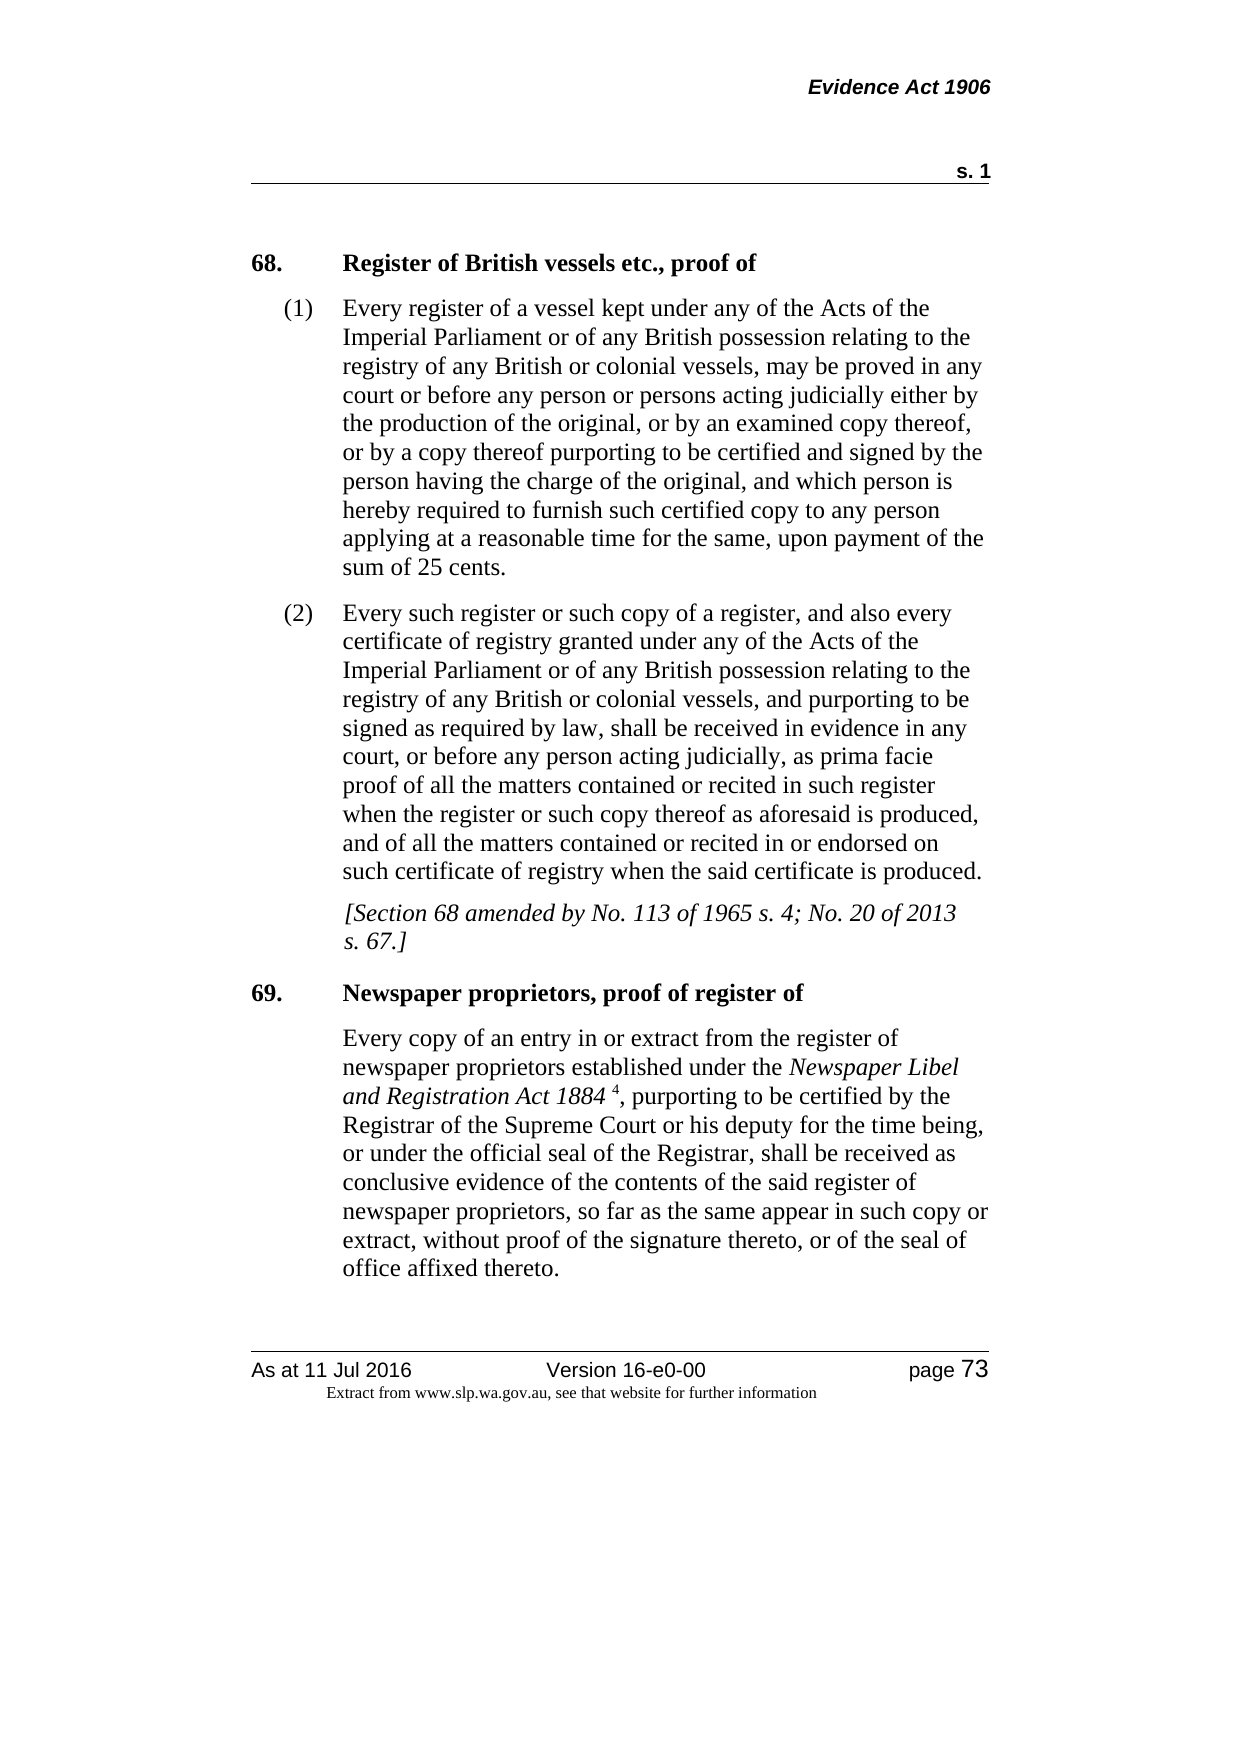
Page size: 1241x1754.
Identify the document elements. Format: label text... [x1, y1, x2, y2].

subtitle 69. Newspaper proprietors, proof of register of [251, 978, 989, 1007]
text [Section 68 amended by No. 113 of 1965 s. 4; No. 20 of 2013 s. 67.] [251, 898, 989, 955]
text Every copy of an entry in or extract from the register of newspaper proprietors established under the Newspaper Libel and Registration Act 1884 4, purporting to be certified by the Registrar of the Supreme Court or his deputy for the time being, or under the official seal of the Registrar, shall be received as conclusive evidence of the contents of the said register of newspaper proprietors, so far as the same appear in such copy or extract, without proof of the signature thereto, or of the seal of office affixed thereto. [251, 1023, 989, 1282]
text (2) Every such register or such copy of a register, and also every certificate of registry granted under any of the Acts of the Imperial Parliament or of any British possession relating to the registry of any British or colonial vessels, and purporting to be signed as required by law, shall be received in evidence in any court, or before any person acting judicially, as prima facie proof of all the matters contained or recited in such register when the register or such copy thereof as aforesaid is produced, and of all the matters contained or recited in or endorsed on such certificate of registry when the said certificate is produced. [251, 598, 989, 885]
subtitle 68. Register of British vessels etc., proof of [251, 248, 989, 277]
text (1) Every register of a vessel kept under any of the Acts of the Imperial Parliament or of any British possession relating to the registry of any British or colonial vessels, may be proved in any court or before any person or persons acting judicially either by the production of the original, or by an examined copy thereof, or by a copy thereof purporting to be certified and signed by the person having the charge of the original, and which person is hereby required to furnish such certified copy to any person applying at a reasonable time for the same, upon payment of the sum of 25 cents. [251, 293, 989, 581]
